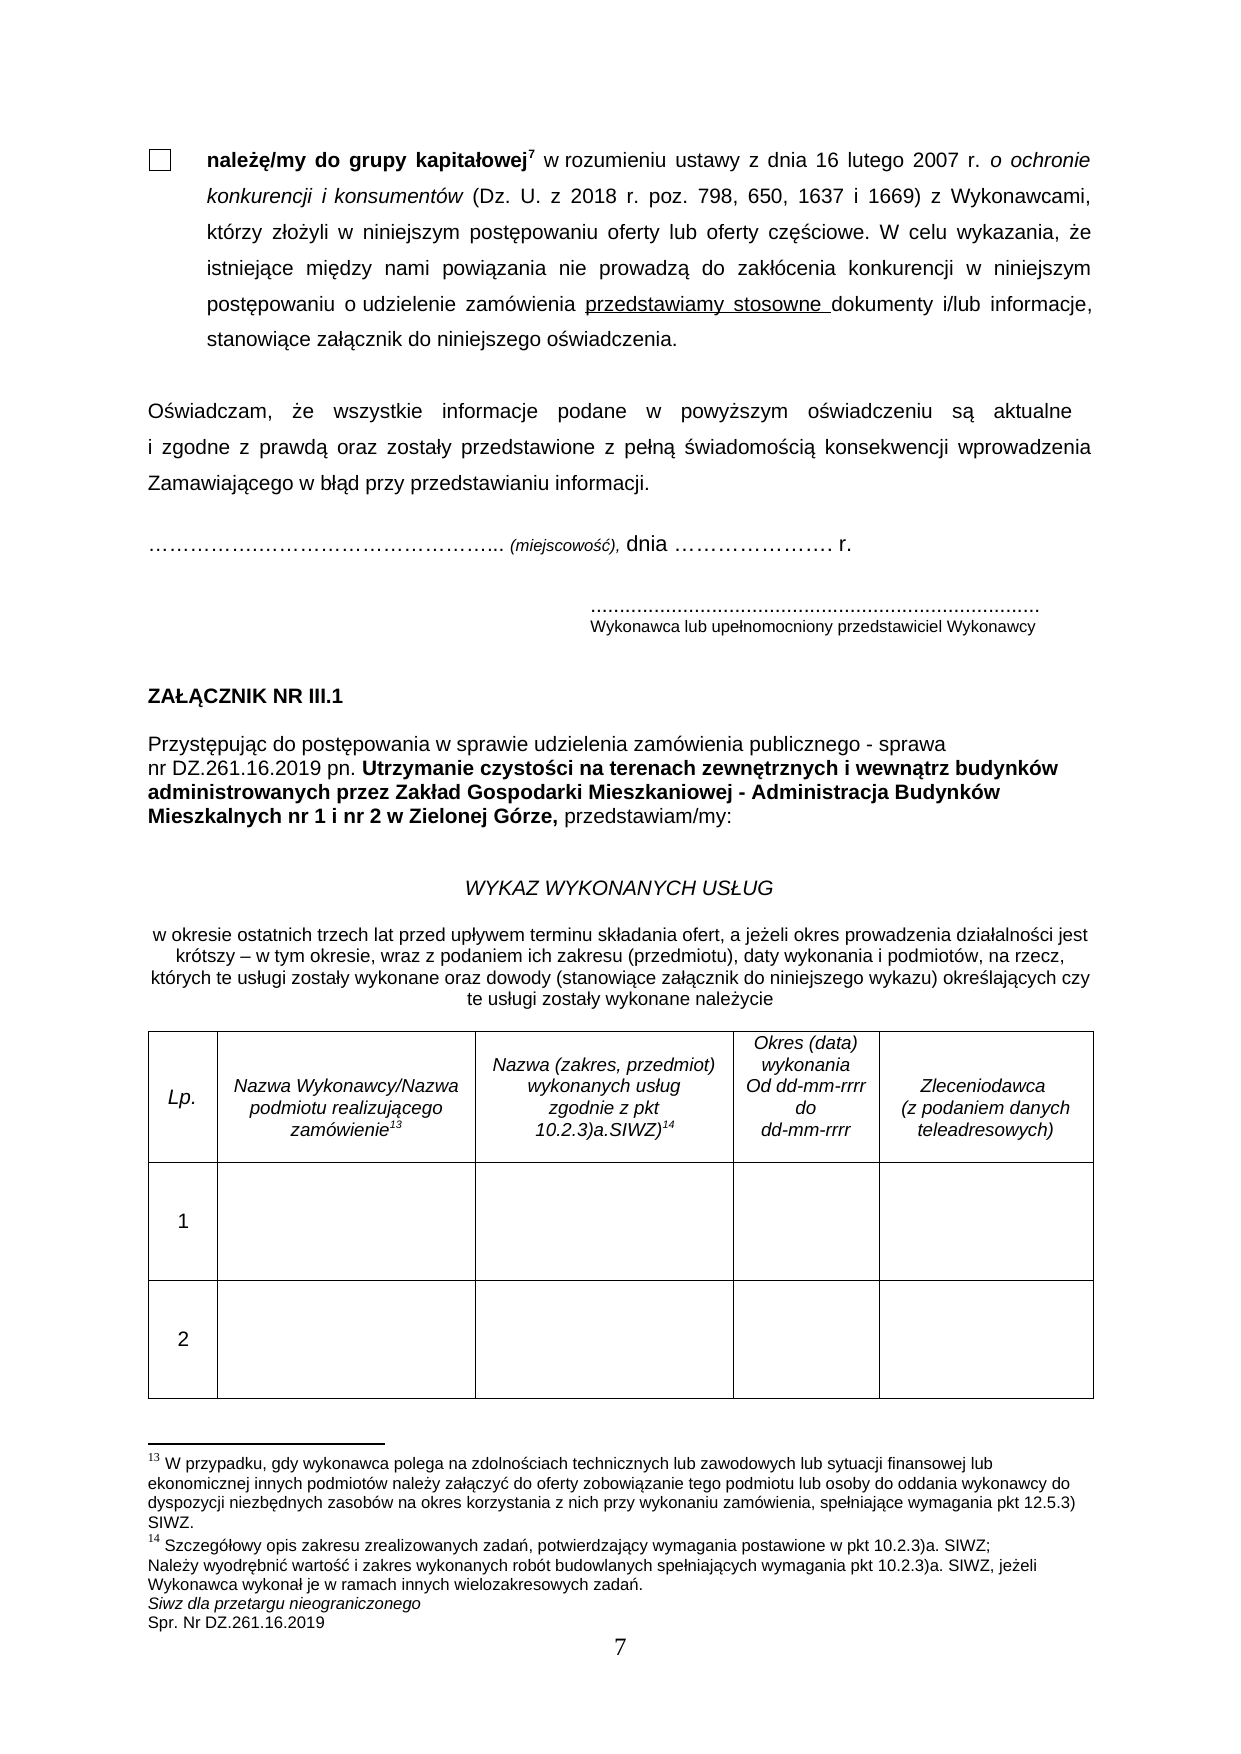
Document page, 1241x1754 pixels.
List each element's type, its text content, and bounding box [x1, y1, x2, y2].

table_cell [476, 1163, 733, 1280]
text ZAŁĄCZNIK NR III.1 [148, 684, 1093, 708]
table_cell [476, 1281, 733, 1398]
text Oświadczam, że wszystkie informacje podane w powyższym oświadczeniu są aktualne i zgodne z prawdą oraz zostały przedstawione z pełną świadomością konsekwencji wprowadzenia Zamawiającego w błąd przy przedstawianiu informacji. [148, 399, 1093, 495]
table_cell [218, 1281, 475, 1398]
table_header Nazwa (zakres, przedmiot) wykonanych usług zgodnie z pkt 10.2.3)a.SIWZ) [476, 1032, 733, 1162]
table_cell 2 [149, 1281, 217, 1398]
text WYKAZ WYKONANYCH USŁUG [148, 851, 1093, 899]
table_cell [734, 1281, 879, 1398]
text Przystępując do postępowania w sprawie udzielenia zamówienia publicznego - sprawa nr DZ.261.16.2019 pn. Utrzymanie czystości na terenach zewnętrznych i wewnątrz budynków administrowanych przez Zakład Gospodarki Mieszkaniowej - Administracja Budynków Mieszkalnych nr 1 i nr 2 w Zielonej Górze, przedstawiam/my: [148, 732, 1093, 827]
text .............................................................................. [148, 593, 1093, 617]
table_header Lp. [149, 1032, 217, 1162]
table_cell [734, 1163, 879, 1280]
text należę/my do grupy kapitałowej7 w rozumieniu ustawy z dnia 16 lutego 2007 r. o ochronie konkurencji i konsumentów (Dz. U. z 2018 r. poz. 798, 650, 1637 i 1669) z Wykonawcami, którzy złożyli w niniejszym postępowaniu oferty lub oferty częściowe. W celu wykazania, że istniejące między nami powiązania nie prowadzą do zakłócenia konkurencji w niniejszym postępowaniu o udzielenie zamówienia przedstawiamy stosowne dokumenty i/lub informacje, stanowiące załącznik do niniejszego oświadczenia. [148, 148, 1093, 351]
table_header Nazwa Wykonawcy/Nazwa podmiotu realizującego zamówienie [218, 1032, 475, 1162]
table_cell 1 [149, 1163, 217, 1280]
table_cell [880, 1163, 1093, 1280]
table_header Zleceniodawca (z podaniem danych teleadresowych) [880, 1032, 1093, 1162]
table_cell [218, 1163, 475, 1280]
text w okresie ostatnich trzech lat przed upływem terminu składania ofert, a jeżeli okres prowadzenia działalności jest krótszy – w tym okresie, wraz z podaniem ich zakresu (przedmiotu), daty wykonania i podmiotów, na rzecz, których te usługi zostały wykonane oraz dowody (stanowiące załącznik do niniejszego wykazu) określających czy te usługi zostały wykonane należycie [148, 923, 1093, 1009]
text …………….……………………………... (miejscowość), dnia …………………. r. [148, 531, 1093, 556]
text Wykonawca lub upełnomocniony przedstawiciel Wykonawcy [148, 617, 1093, 636]
table_header Okres (data) wykonania Od dd-mm-rrrr do dd-mm-rrrr [734, 1032, 879, 1162]
table_cell [880, 1281, 1093, 1398]
